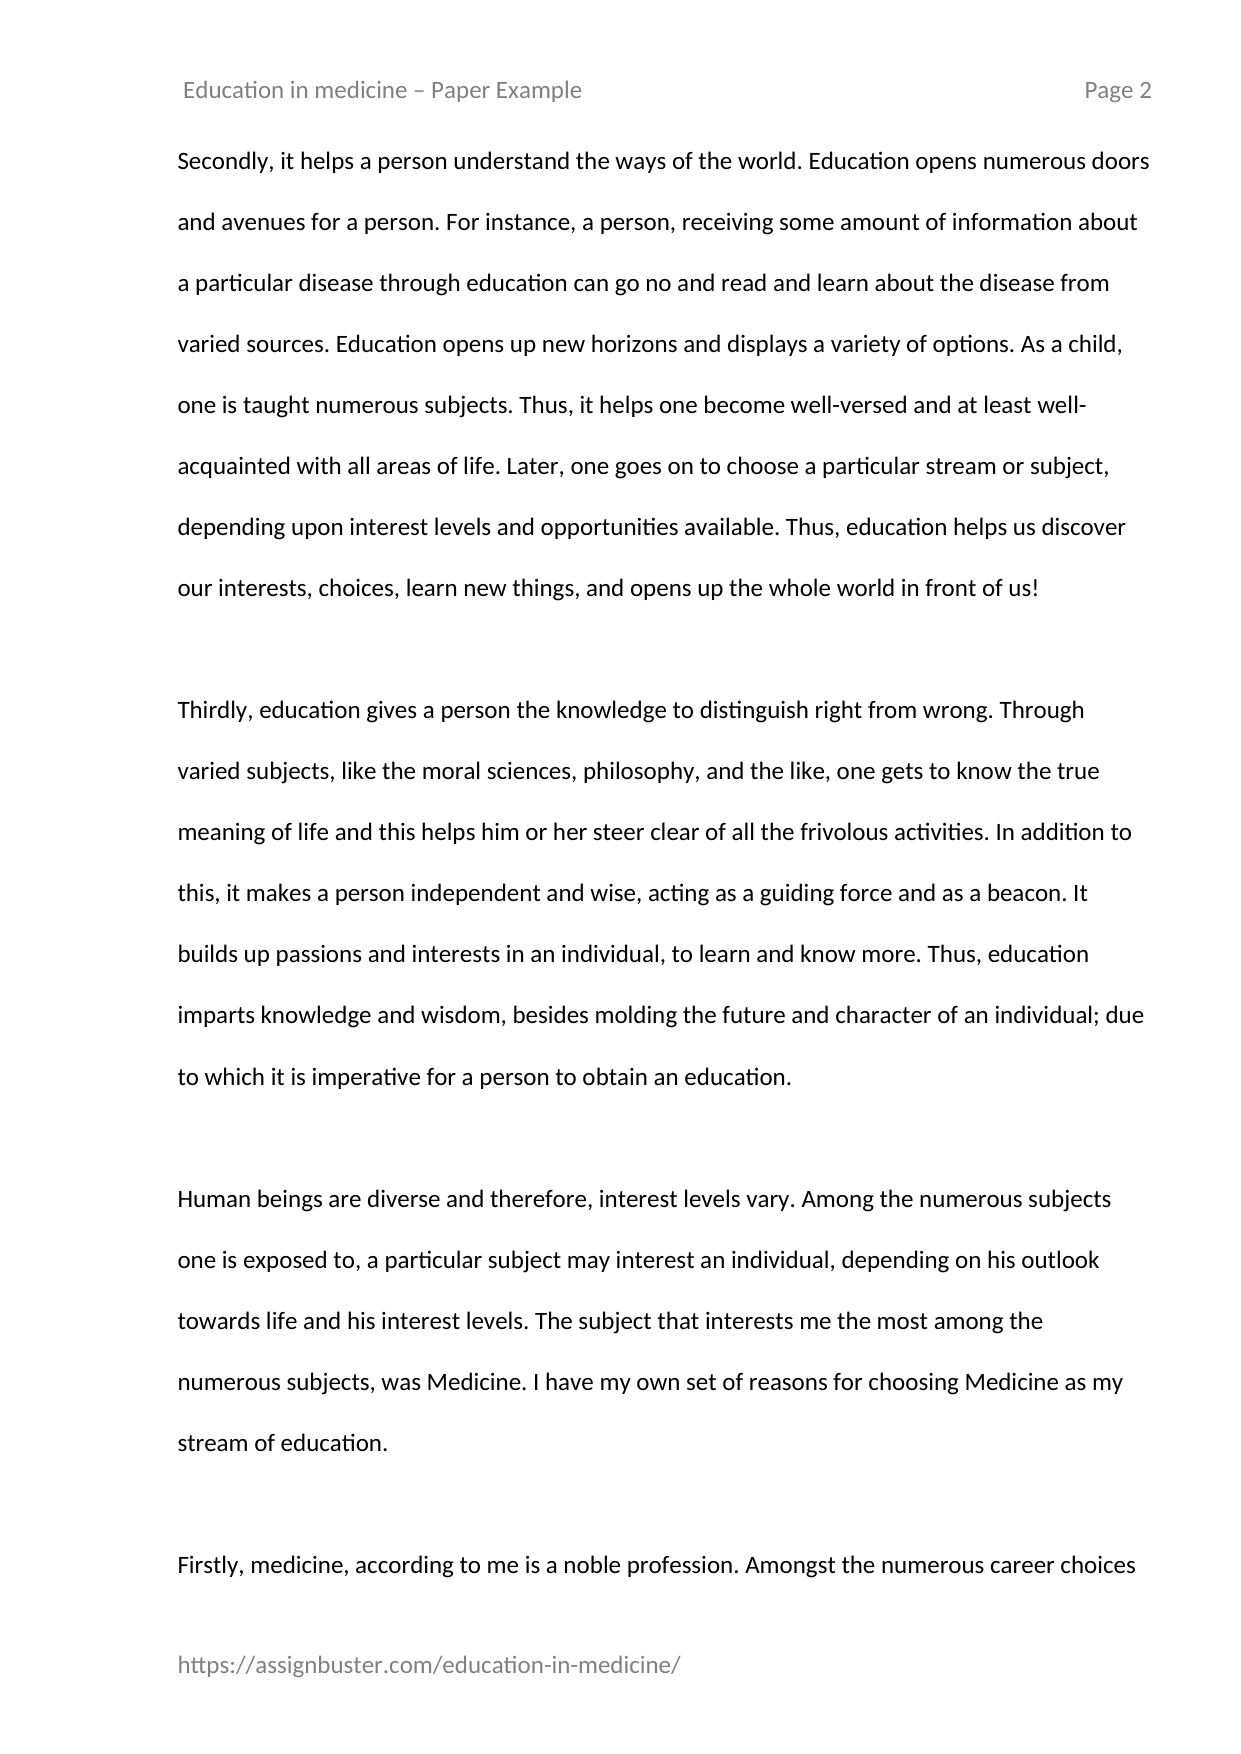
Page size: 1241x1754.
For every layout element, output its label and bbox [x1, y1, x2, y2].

text [177, 145, 1152, 1579]
